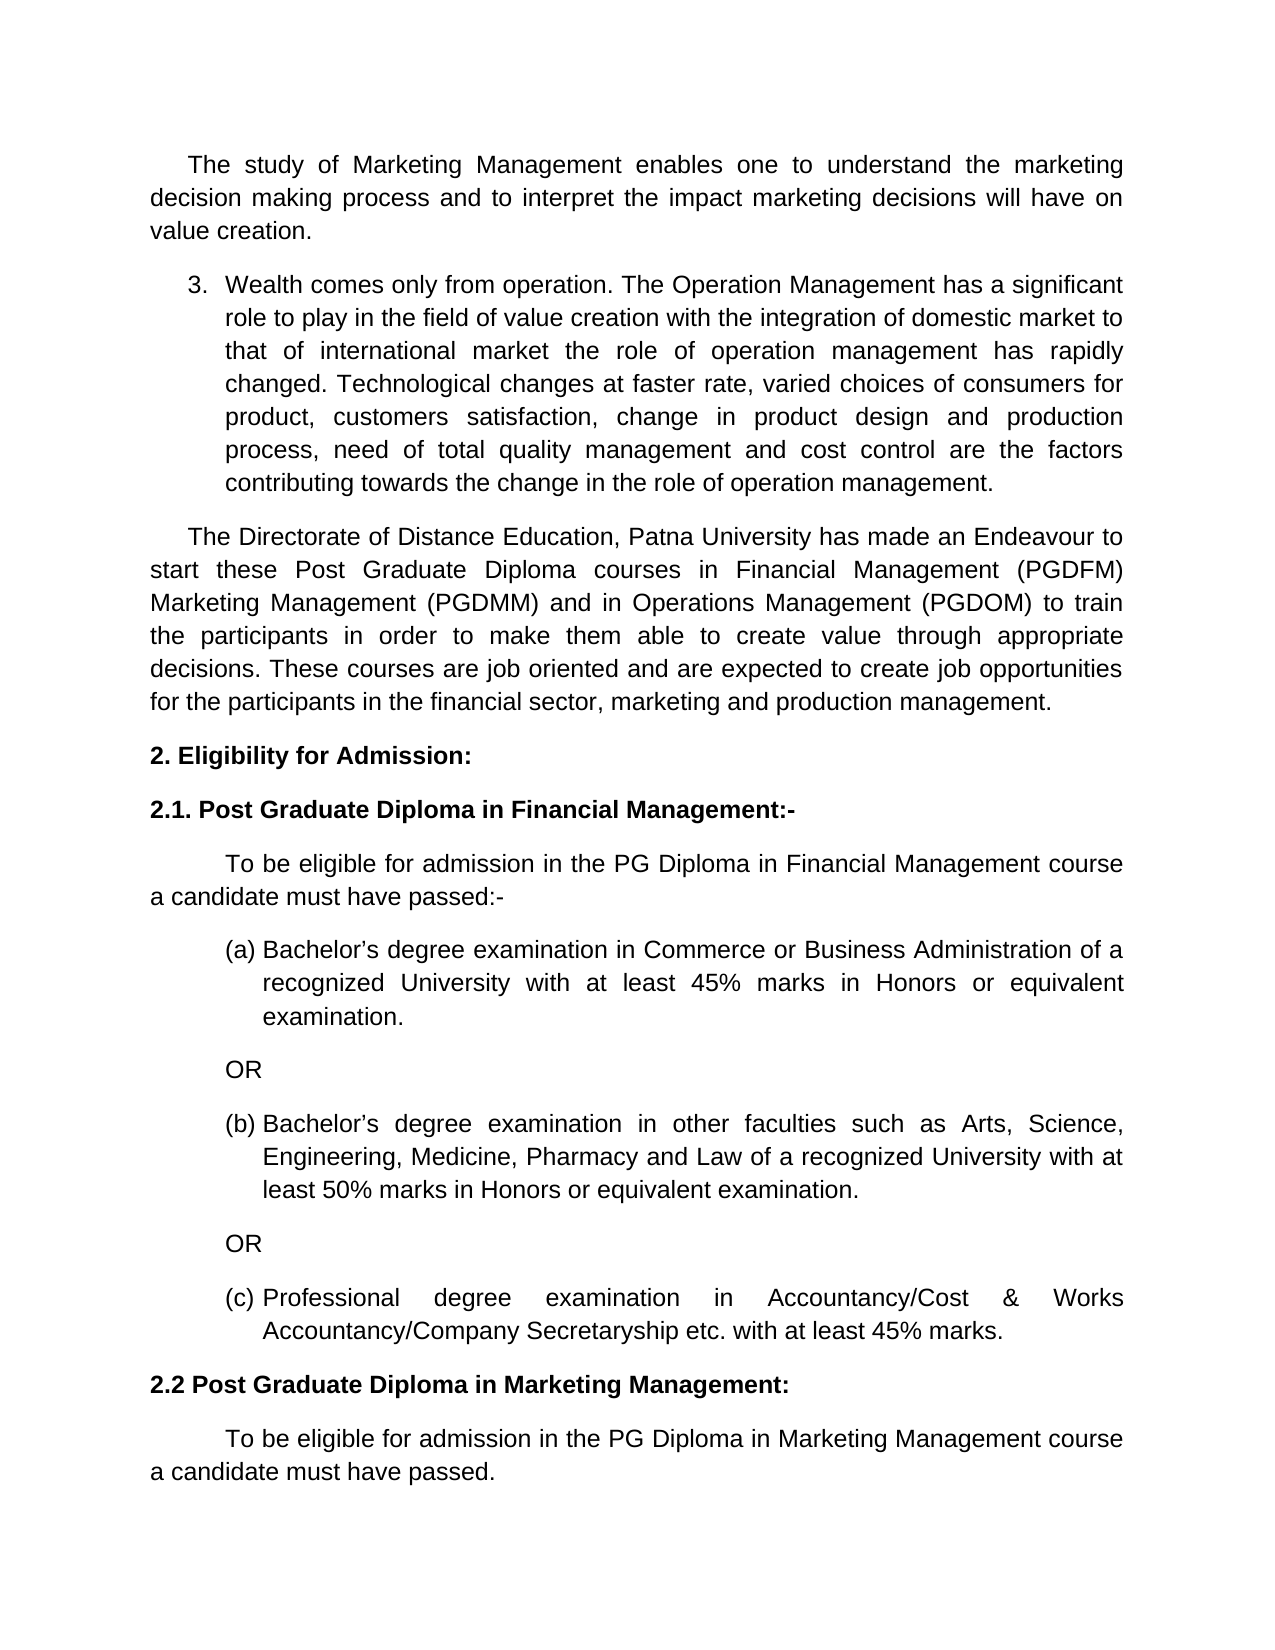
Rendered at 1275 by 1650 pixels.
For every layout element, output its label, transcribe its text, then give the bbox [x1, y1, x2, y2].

text The Directorate of Distance Education, Patna University has made an Endeavour to start these Post Graduate Diploma courses in Financial Management (PGDFM) Marketing Management (PGDMM) and in Operations Management (PGDOM) to train the participants in order to make them able to create value through appropriate decisions. These courses are job oriented and are expected to create job opportunities for the participants in the financial sector, marketing and production management. [150, 522, 1125, 716]
text OR [225, 1055, 1125, 1084]
text 2.2 Post Graduate Diploma in Marketing Management: [150, 1370, 1125, 1398]
list Bachelor’s degree examination in Commerce or Business Administration of a recognized University with at least 45% marks in Honors or equivalent examination. [225, 935, 1125, 1030]
list Professional degree examination in Accountancy/Cost & Works Accountancy/Company Secretaryship etc. with at least 45% marks. [225, 1283, 1125, 1345]
text To be eligible for admission in the PG Diploma in Marketing Management course a candidate must have passed. [150, 1424, 1125, 1485]
text 2.1. Post Graduate Diploma in Financial Management:- [150, 795, 1125, 823]
text The study of Marketing Management enables one to understand the marketing decision making process and to interpret the impact marketing decisions will have on value creation. [150, 150, 1125, 245]
text To be eligible for admission in the PG Diploma in Financial Management course a candidate must have passed:- [150, 848, 1125, 910]
list Wealth comes only from operation. The Operation Management has a significant role to play in the field of value creation with the integration of domestic market to that of international market the role of operation management has rapidly changed. Technological changes at faster rate, varied choices of consumers for product, customers satisfaction, change in product design and production process, need of total quality management and cost control are the factors contributing towards the change in the role of operation management. [187, 270, 1125, 497]
text 2. Eligibility for Admission: [150, 741, 1125, 769]
text OR [225, 1229, 1125, 1258]
